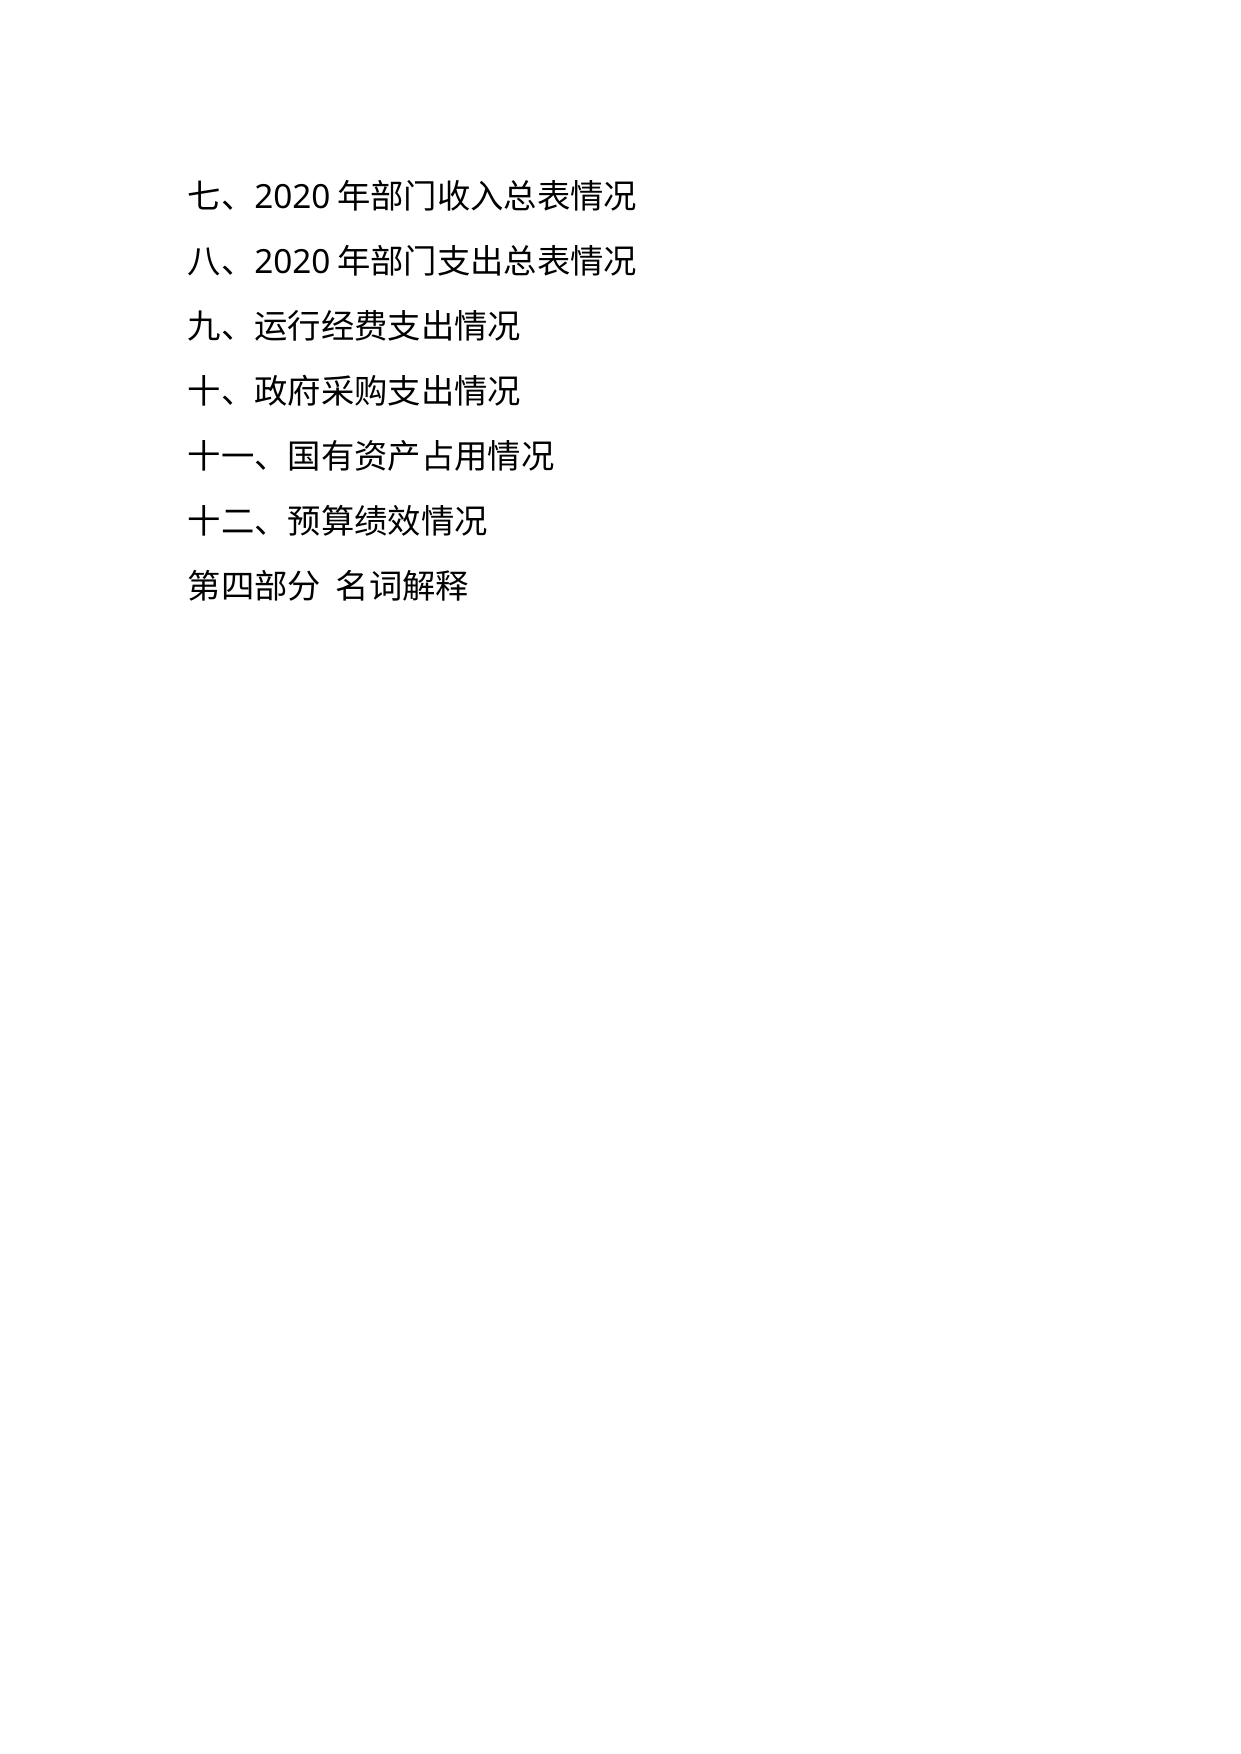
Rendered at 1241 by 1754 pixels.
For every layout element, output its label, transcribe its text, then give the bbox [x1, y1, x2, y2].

text 八、2020年部门支出总表情况 [187, 227, 1053, 292]
text 七、2020年部门收入总表情况 [187, 162, 1053, 227]
text 十二、预算绩效情况 [187, 487, 1053, 552]
text 九、运行经费支出情况 [187, 292, 1053, 357]
text 十、政府采购支出情况 [187, 357, 1053, 422]
text 第四部分 名词解释 [187, 552, 1053, 617]
text 十一、国有资产占用情况 [187, 422, 1053, 487]
